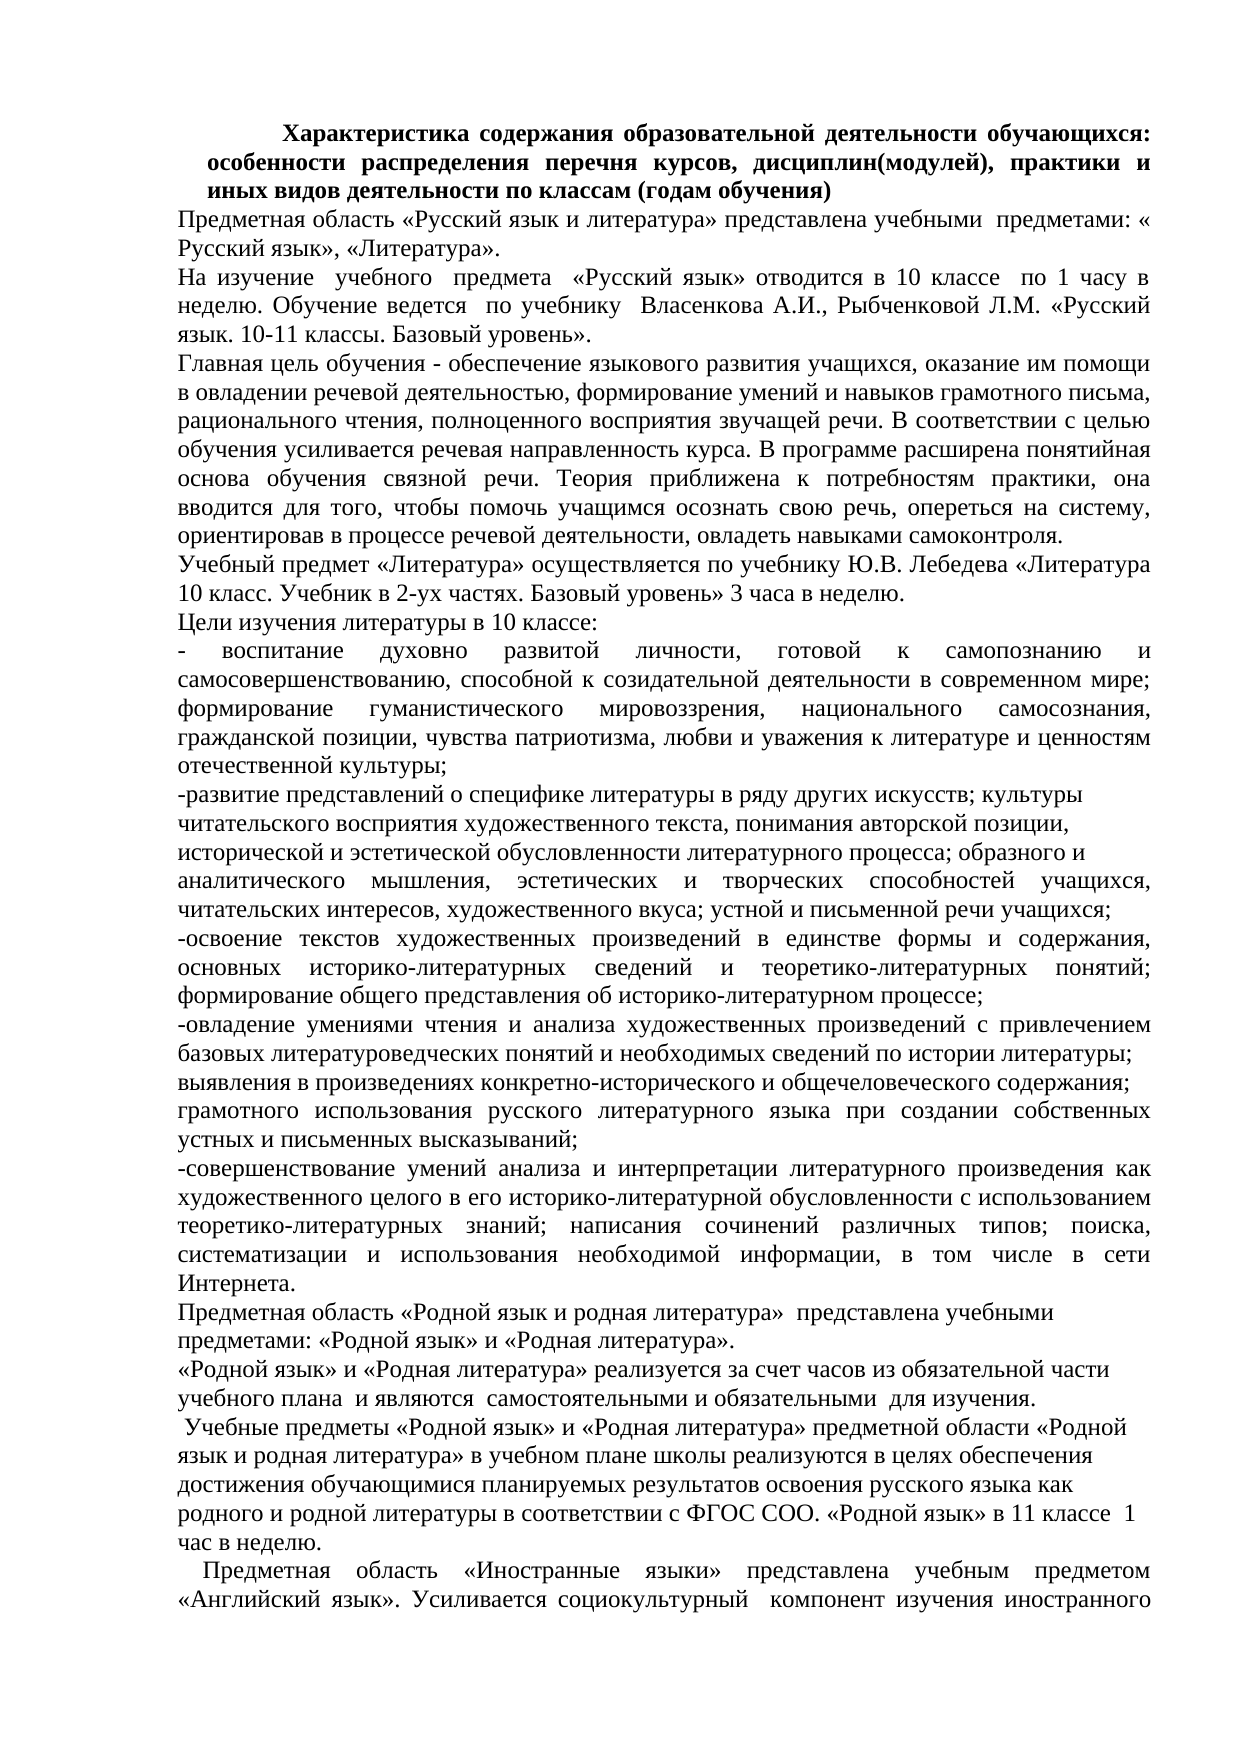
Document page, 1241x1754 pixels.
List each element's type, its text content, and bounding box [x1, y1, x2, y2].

text Предметная область «Родной язык и родная литература» представлена учебными предметами: «Родной язык» и «Родная литература». [177, 1297, 1152, 1354]
text -развитие представлений о специфике литературы в ряду других искусств; культуры [177, 779, 1152, 808]
text аналитического мышления, эстетических и творческих способностей учащихся, читательских интересов, художественного вкуса; устной и письменной речи учащихся; [177, 866, 1152, 923]
text Учебные предметы «Родной язык» и «Родная литература» предметной области «Родной язык и родная литература» в учебном плане школы реализуются в целях обеспечения достижения обучающимися планируемых результатов освоения русского языка как родного и родной литературы в соответствии с ФГОС СОО. «Родной язык» в 11 классе 1 час в неделю. [177, 1412, 1152, 1556]
text исторической и эстетической обусловленности литературного процесса; образного и [177, 837, 1152, 866]
text Характеристика содержания образовательной деятельности обучающихся: особенности распределения перечня курсов, дисциплин(модулей), практики и иных видов деятельности по классам (годам обучения) [207, 118, 1152, 204]
text -совершенствование умений анализа и интерпретации литературного произведения как художественного целого в его историко-литературной обусловленности с использованием теоретико-литературных знаний; написания сочинений различных типов; поиска, систематизации и использования необходимой информации, в том числе в сети Интернета. [177, 1153, 1152, 1297]
text «Родной язык» и «Родная литература» реализуется за счет часов из обязательной части учебного плана и являются самостоятельными и обязательными для изучения. [177, 1354, 1152, 1412]
text Цели изучения литературы в 10 классе: [177, 607, 1152, 636]
text -освоение текстов художественных произведений в единстве формы и содержания, основных историко-литературных сведений и теоретико-литературных понятий; формирование общего представления об историко-литературном процессе; [177, 923, 1152, 1009]
text грамотного использования русского литературного языка при создании собственных устных и письменных высказываний; [177, 1096, 1152, 1153]
text выявления в произведениях конкретно-исторического и общечеловеческого содержания; [177, 1067, 1152, 1096]
text - воспитание духовно развитой личности, готовой к самопознанию и самосовершенствованию, способной к созидательной деятельности в современном мире; формирование гуманистического мировоззрения, национального самосознания, гражданской позиции, чувства патриотизма, любви и уважения к литературе и ценностям отечественной культуры; [177, 636, 1152, 779]
text Предметная область «Русский язык и литература» представлена учебными предметами: « Русский язык», «Литература». [177, 204, 1152, 262]
text читательского восприятия художественного текста, понимания авторской позиции, [177, 808, 1152, 837]
text На изучение учебного предмета «Русский язык» отводится в 10 классе по 1 часу в неделю. Обучение ведется по учебнику Власенкова А.И., Рыбченковой Л.М. «Русский язык. 10-11 классы. Базовый уровень». [177, 262, 1152, 348]
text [177, 1556, 1152, 1613]
text -овладение умениями чтения и анализа художественных произведений с привлечением базовых литературоведческих понятий и необходимых сведений по истории литературы; [177, 1009, 1152, 1067]
text Главная цель обучения - обеспечение языкового развития учащихся, оказание им помощи в овладении речевой деятельностью, формирование умений и навыков грамотного письма, рационального чтения, полноценного восприятия звучащей речи. В соответствии с целью обучения усиливается речевая направленность курса. В программе расширена понятийная основа обучения связной речи. Теория приближена к потребностям практики, она вводится для того, чтобы помочь учащимся осознать свою речь, опереться на систему, ориентировав в процессе речевой деятельности, овладеть навыками самоконтроля. [177, 348, 1152, 549]
text Учебный предмет «Литература» осуществляется по учебнику Ю.В. Лебедева «Литература 10 класс. Учебник в 2-ух частях. Базовый уровень» 3 часа в неделю. [177, 549, 1152, 607]
